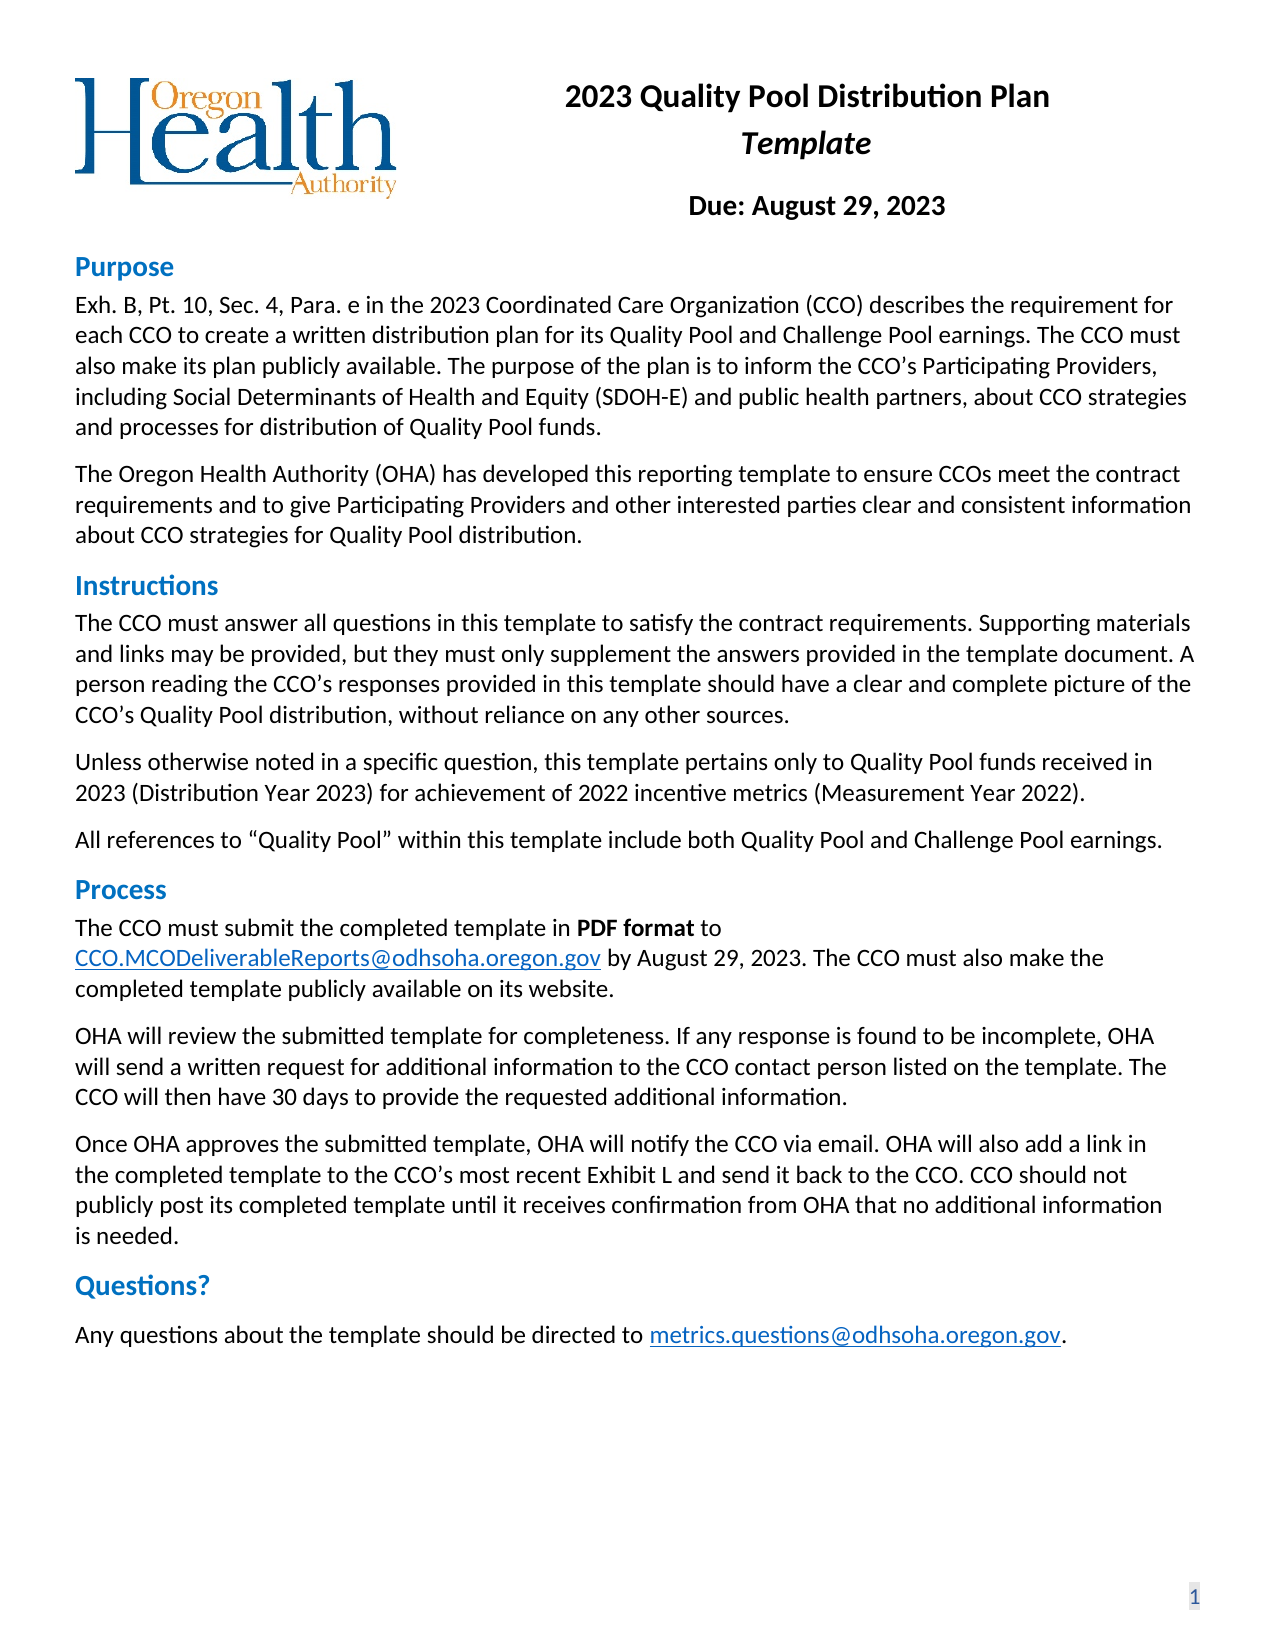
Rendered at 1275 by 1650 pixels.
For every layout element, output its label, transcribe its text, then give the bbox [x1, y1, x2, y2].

text 2023 Quality Pool Distribution Plan [75, 75, 1200, 116]
text Purpose [75, 248, 1179, 284]
text Due: August 29, 2023 [75, 187, 1200, 223]
text The Oregon Health Authority (OHA) has developed this reporting template to ensure CCOs meet the contract requirements and to give Participating Providers and other interested parties clear and consistent information about CCO strategies for Quality Pool distribution. [75, 458, 1200, 550]
text Template [397, 122, 1200, 162]
text All references to “Quality Pool” within this template include both Quality Pool and Challenge Pool earnings. [75, 824, 1200, 854]
text Any questions about the template should be directed to metrics.questions@odhsoha.oregon.gov. [75, 1319, 1179, 1350]
text Exh. B, Pt. 10, Sec. 4, Para. e in the 2023 Coordinated Care Organization (CCO) describes the requirement for each CCO to create a written distribution plan for its Quality Pool and Challenge Pool earnings. The CCO must also make its plan publicly available. The purpose of the plan is to inform the CCO’s Participating Providers, including Social Determinants of Health and Equity (SDOH-E) and public health partners, about CCO strategies and processes for distribution of Quality Pool funds. [75, 289, 1200, 442]
text Once OHA approves the submitted template, OHA will notify the CCO via email. OHA will also add a link in the completed template to the CCO’s most recent Exhibit L and send it back to the CCO. CCO should not publicly post its completed template until it receives confirmation from OHA that no additional information is needed. [75, 1128, 1179, 1251]
text Unless otherwise noted in a specific question, this template pertains only to Quality Pool funds received in 2023 (Distribution Year 2023) for achievement of 2022 incentive metrics (Measurement Year 2022). [75, 746, 1200, 807]
picture [75, 78, 397, 199]
text Instructions [75, 567, 1179, 602]
text The CCO must submit the completed template in PDF format to CCO.MCODeliverableReports@odhsoha.oregon.gov by August 29, 2023. The CCO must also make the completed template publicly available on its website. [75, 912, 1179, 1004]
text OHA will review the submitted template for completeness. If any response is found to be incomplete, OHA will send a written request for additional information to the CCO contact person listed on the template. The CCO will then have 30 days to provide the requested additional information. [75, 1020, 1179, 1112]
text The CCO must answer all questions in this template to satisfy the contract requirements. Supporting materials and links may be provided, but they must only supplement the answers provided in the template document. A person reading the CCO’s responses provided in this template should have a clear and complete picture of the CCO’s Quality Pool distribution, without reliance on any other sources. [75, 607, 1200, 729]
text Process [75, 871, 1179, 907]
text Questions? [75, 1267, 1179, 1303]
